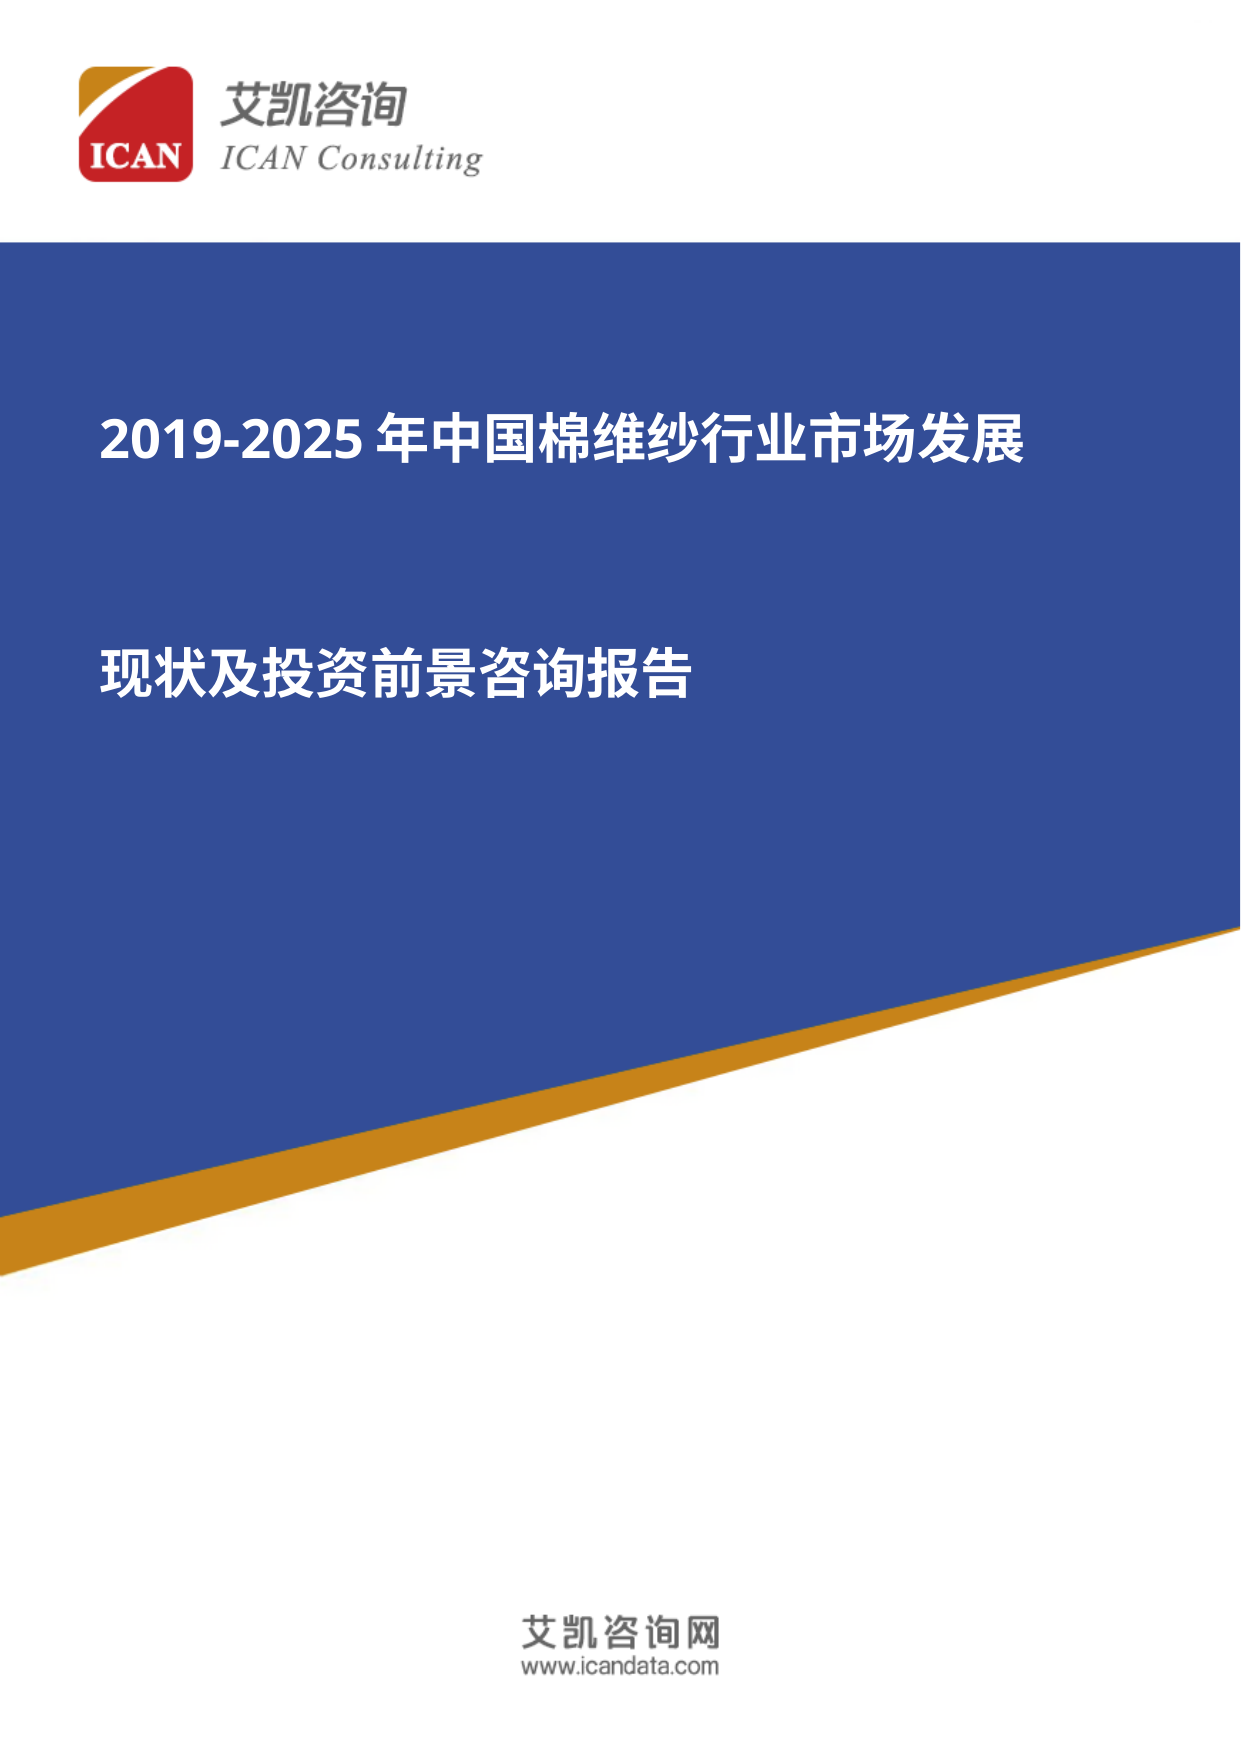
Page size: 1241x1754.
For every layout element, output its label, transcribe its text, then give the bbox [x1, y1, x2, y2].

picture [0, 5, 1241, 1754]
subtitle 2019-2025年中国棉维纱行业市场发展现状及投资前景咨询报告 [99, 386, 1053, 718]
